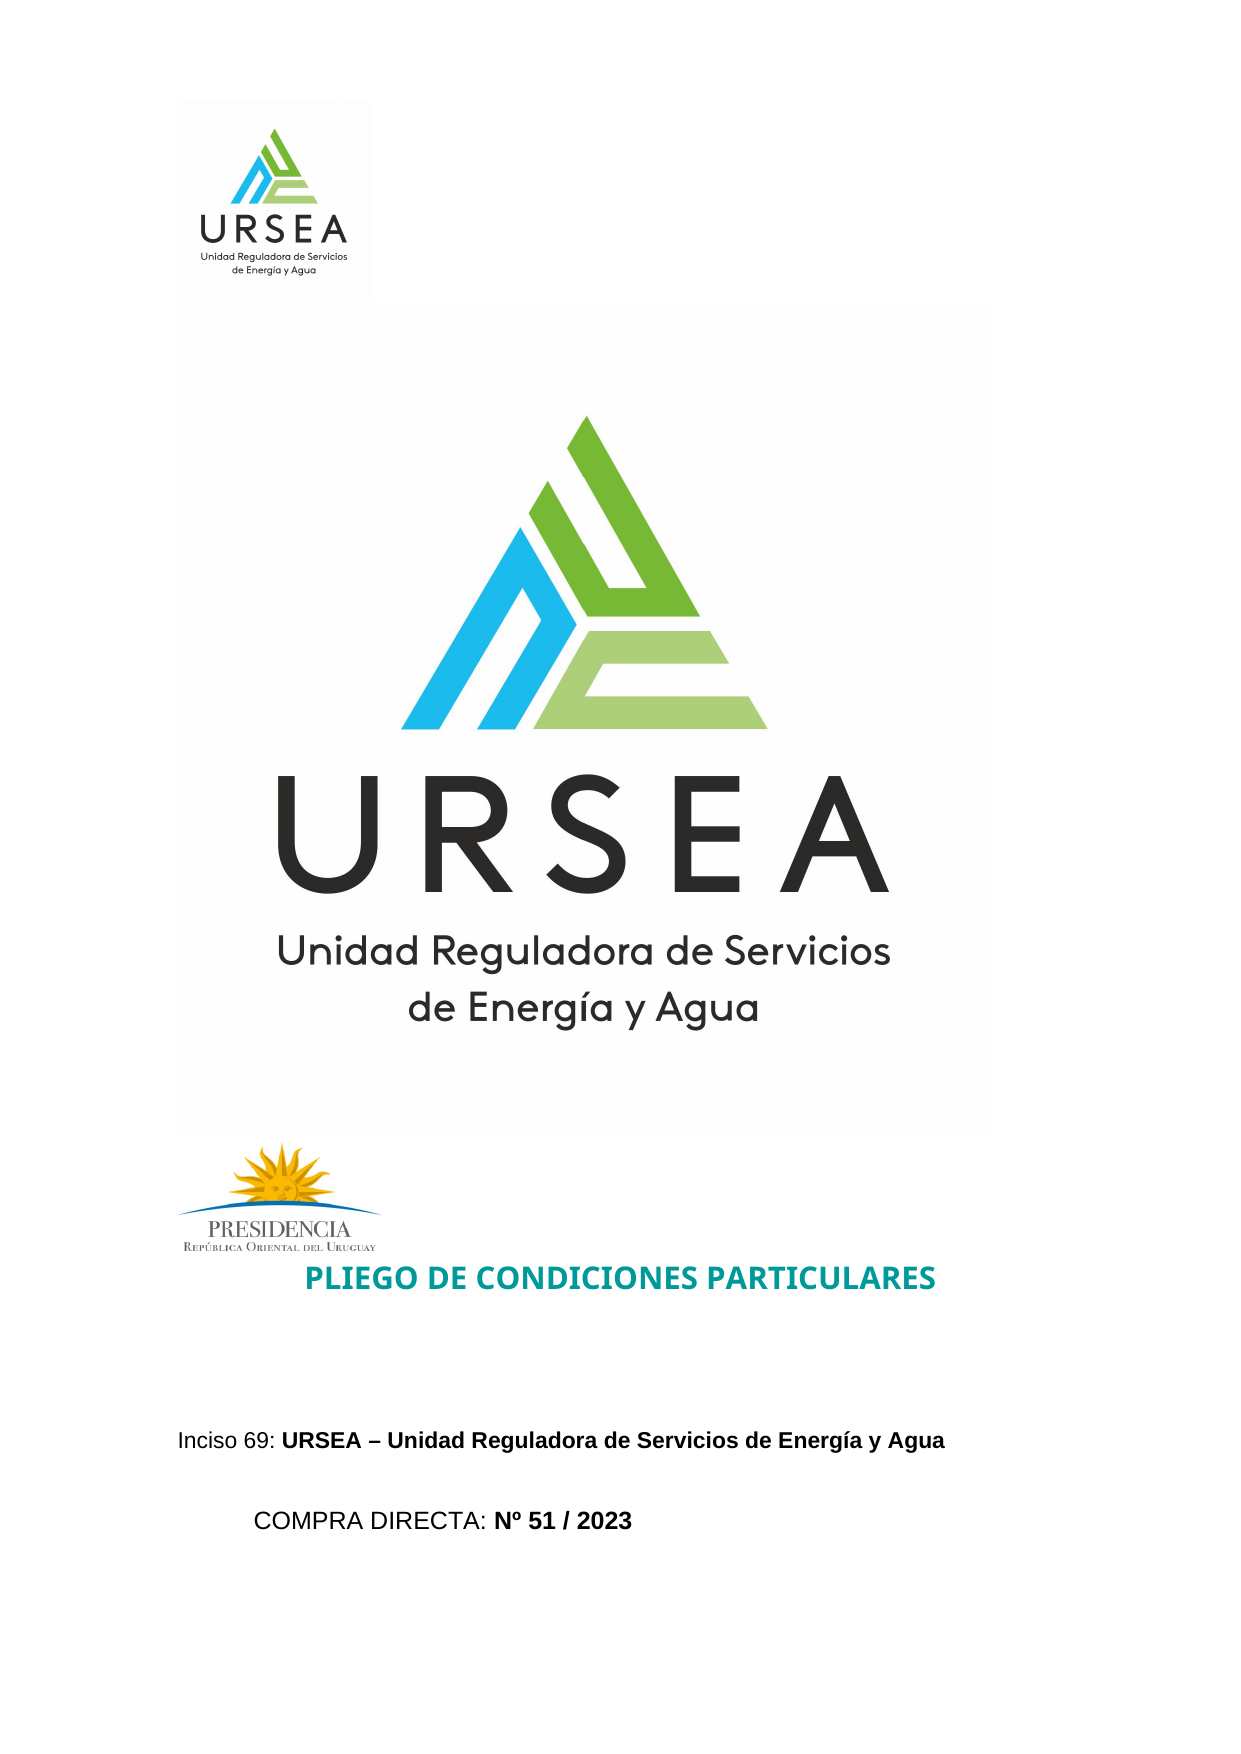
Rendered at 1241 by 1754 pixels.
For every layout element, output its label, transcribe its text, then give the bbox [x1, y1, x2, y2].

picture [177, 101, 990, 1137]
text PLIEGO DE CONDICIONES PARTICULARES [177, 1256, 1063, 1299]
picture [177, 1142, 382, 1251]
text Inciso 69: URSEA – Unidad Reguladora de Servicios de Energía y Agua [177, 1427, 1063, 1453]
text COMPRA DIRECTA: Nº 51 / 2023 [177, 1506, 1063, 1534]
